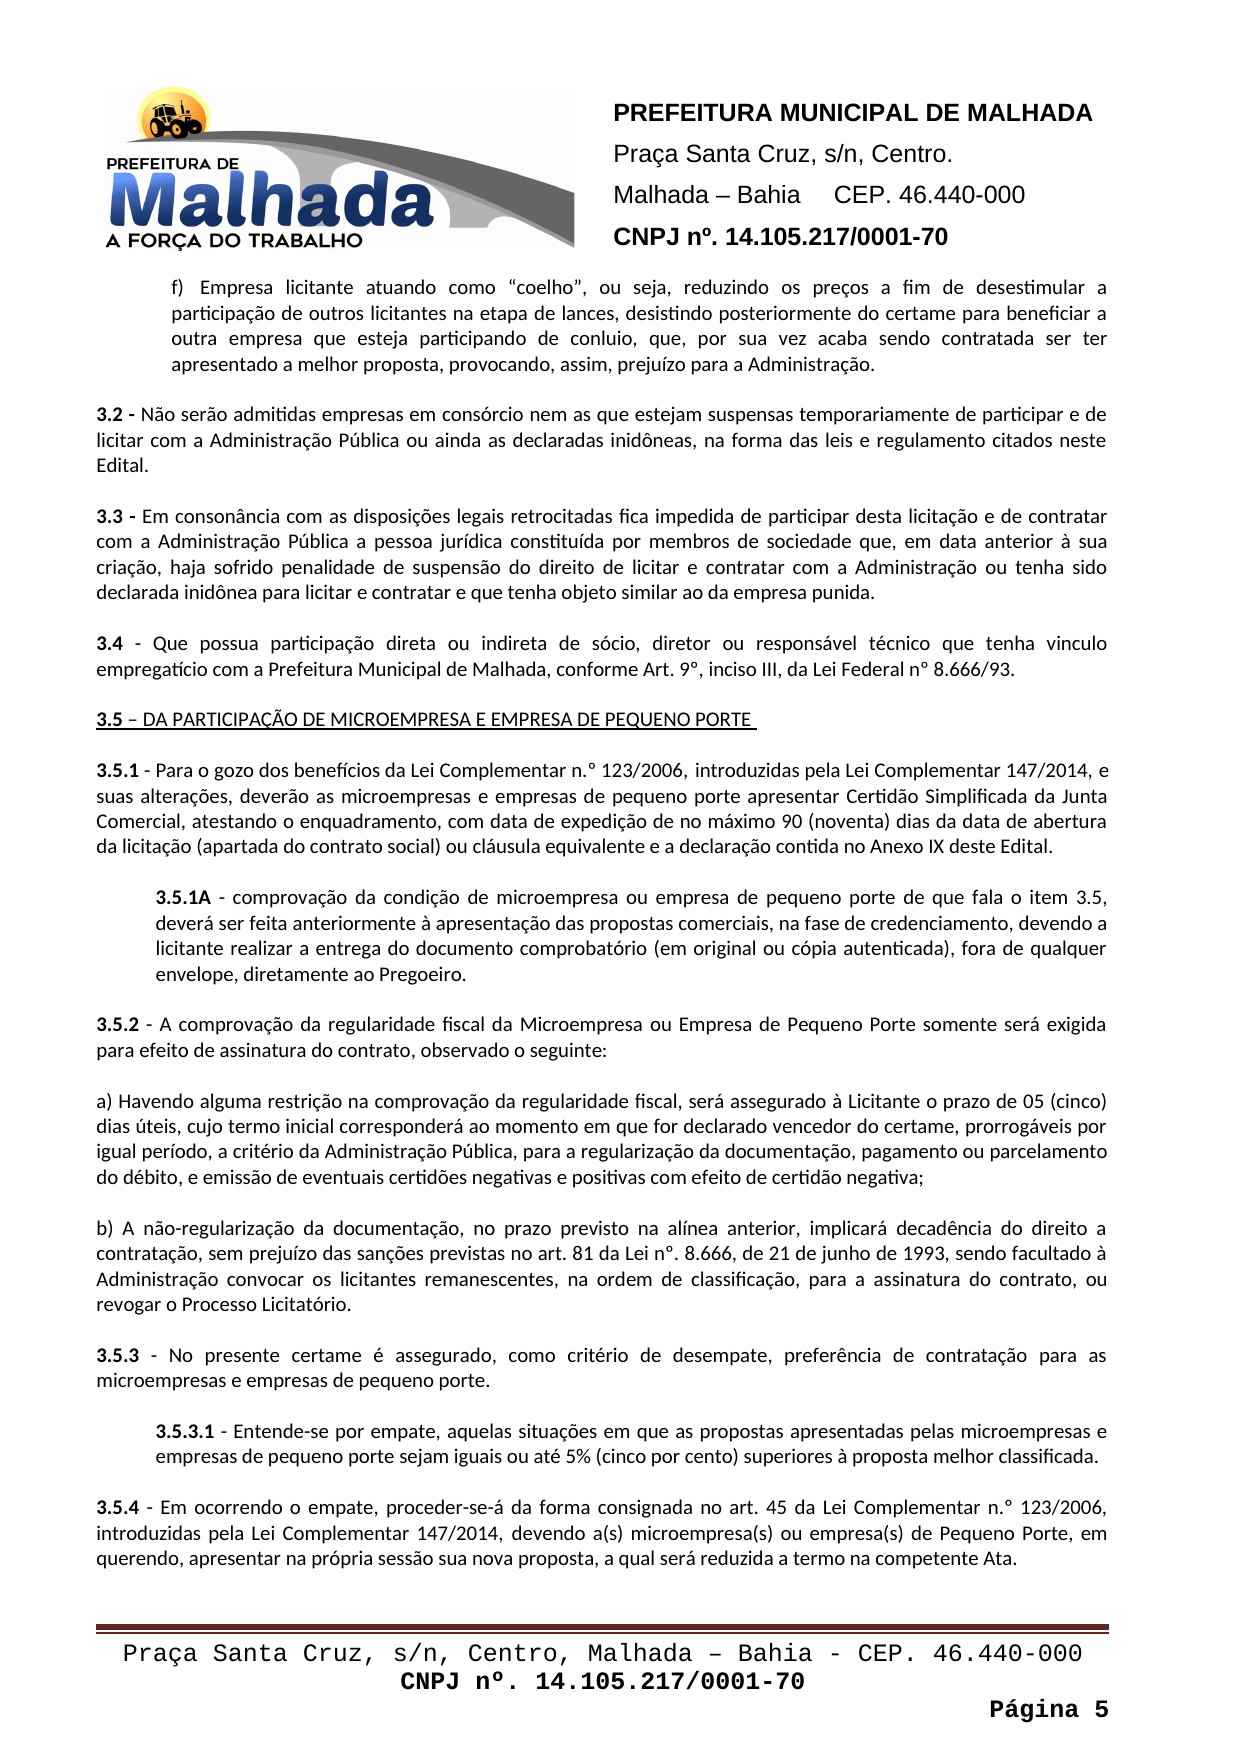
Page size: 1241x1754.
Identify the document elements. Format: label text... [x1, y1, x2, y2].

text 3.2 - Não serão admitidas empresas em consórcio nem as que estejam suspensas temporariamente de participar e de licitar com a Administração Pública ou ainda as declaradas inidôneas, na forma das leis e regulamento citados neste Edital. [96, 402, 1109, 478]
text 3.4 - Que possua participação direta ou indireta de sócio, diretor ou responsável técnico que tenha vinculo empregatício com a Prefeitura Municipal de Malhada, conforme Art. 9º, inciso III, da Lei Federal nº 8.666/93. [96, 630, 1109, 681]
text a) Havendo alguma restrição na comprovação da regularidade fiscal, será assegurado à Licitante o prazo de 05 (cinco) dias úteis, cujo termo inicial corresponderá ao momento em que for declarado vencedor do certame, prorrogáveis por igual período, a critério da Administração Pública, para a regularização da documentação, pagamento ou parcelamento do débito, e emissão de eventuais certidões negativas e positivas com efeito de certidão negativa; [96, 1088, 1109, 1189]
picture [105, 86, 575, 251]
text 3.5.1A - comprovação da condição de microempresa ou empresa de pequeno porte de que fala o item 3.5, deverá ser feita anteriormente à apresentação das propostas comerciais, na fase de credenciamento, devendo a licitante realizar a entrega do documento comprobatório (em original ou cópia autenticada), fora de qualquer envelope, diretamente ao Pregoeiro. [155, 884, 1109, 986]
text 3.5 – DA PARTICIPAÇÃO DE MICROEMPRESA E EMPRESA DE PEQUENO PORTE [96, 707, 1109, 732]
text 3.5.4 - Em ocorrendo o empate, proceder-se-á da forma consignada no art. 45 da Lei Complementar n.º 123/2006, introduzidas pela Lei Complementar 147/2014, devendo a(s) microempresa(s) ou empresa(s) de Pequeno Porte, em querendo, apresentar na própria sessão sua nova proposta, a qual será reduzida a termo na competente Ata. [96, 1494, 1109, 1571]
text 3.5.1 - Para o gozo dos benefícios da Lei Complementar n.º 123/2006, introduzidas pela Lei Complementar 147/2014, e suas alterações, deverão as microempresas e empresas de pequeno porte apresentar Certidão Simplificada da Junta Comercial, atestando o enquadramento, com data de expedição de no máximo 90 (noventa) dias da data de abertura da licitação (apartada do contrato social) ou cláusula equivalente e a declaração contida no Anexo IX deste Edital. [96, 757, 1109, 859]
text 3.3 - Em consonância com as disposições legais retrocitadas fica impedida de participar desta licitação e de contratar com a Administração Pública a pessoa jurídica constituída por membros de sociedade que, em data anterior à sua criação, haja sofrido penalidade de suspensão do direito de licitar e contratar com a Administração ou tenha sido declarada inidônea para licitar e contratar e que tenha objeto similar ao da empresa punida. [96, 503, 1109, 605]
text b) A não-regularização da documentação, no prazo previsto na alínea anterior, implicará decadência do direito a contratação, sem prejuízo das sanções previstas no art. 81 da Lei nº. 8.666, de 21 de junho de 1993, sendo facultado à Administração convocar os licitantes remanescentes, na ordem de classificação, para a assinatura do contrato, ou revogar o Processo Licitatório. [96, 1215, 1109, 1317]
list Empresa licitante atuando como “coelho”, ou seja, reduzindo os preços a fim de desestimular a participação de outros licitantes na etapa de lances, desistindo posteriormente do certame para beneficiar a outra empresa que esteja participando de conluio, que, por sua vez acaba sendo contratada ser ter apresentado a melhor proposta, provocando, assim, prejuízo para a Administração. [171, 274, 1109, 376]
text 3.5.2 - A comprovação da regularidade fiscal da Microempresa ou Empresa de Pequeno Porte somente será exigida para efeito de assinatura do contrato, observado o seguinte: [96, 1012, 1109, 1062]
text 3.5.3 - No presente certame é assegurado, como critério de desempate, preferência de contratação para as microempresas e empresas de pequeno porte. [96, 1342, 1109, 1393]
text 3.5.3.1 - Entende-se por empate, aquelas situações em que as propostas apresentadas pelas microempresas e empresas de pequeno porte sejam iguais ou até 5% (cinco por cento) superiores à proposta melhor classificada. [155, 1418, 1109, 1469]
